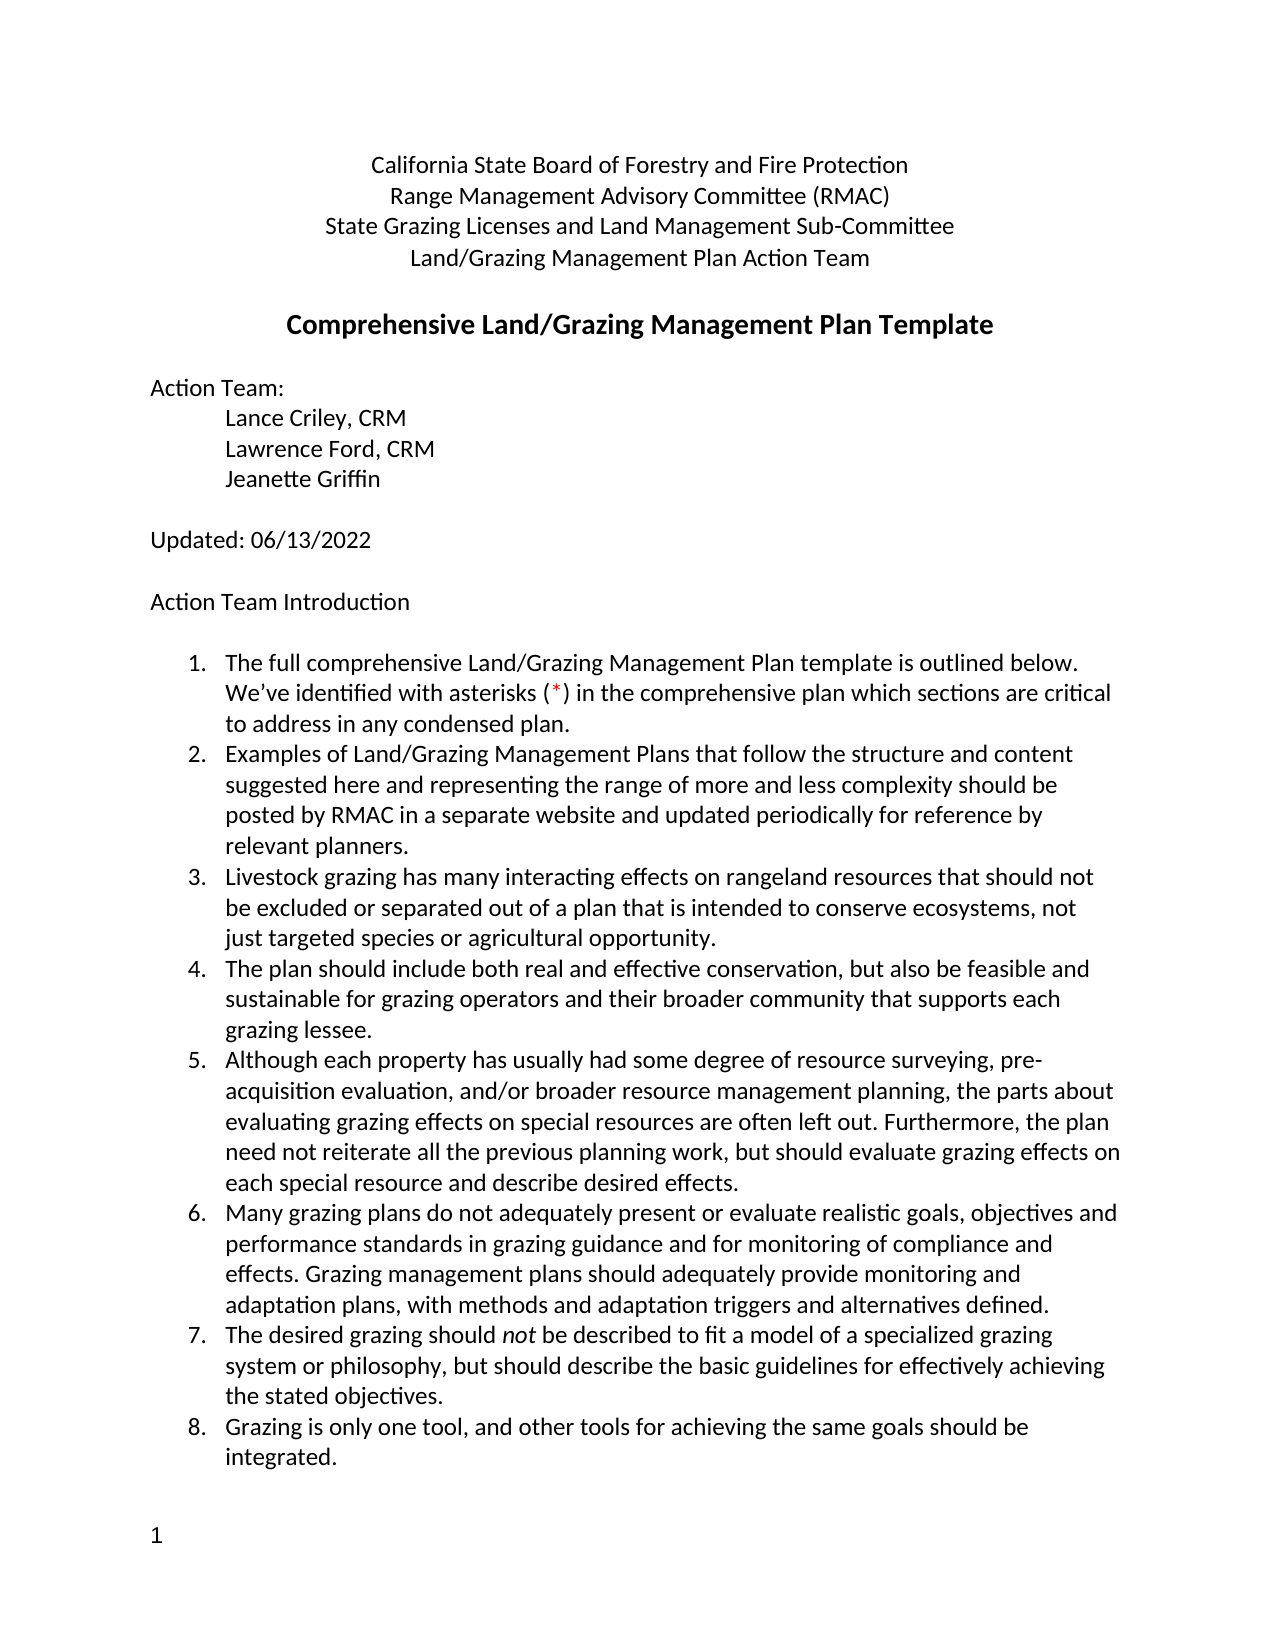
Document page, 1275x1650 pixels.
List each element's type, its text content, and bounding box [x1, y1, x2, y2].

text State Grazing Licenses and Land Management Sub-Committee [150, 211, 1130, 241]
text Lance Criley, CRM [225, 402, 1130, 433]
text Action Team Introduction [150, 586, 1130, 616]
list Although each property has usually had some degree of resource surveying, pre-acquisition evaluation, and/or broader resource management planning, the parts about evaluating grazing effects on special resources are often left out. Furthermore, the plan need not reiterate all the previous planning work, but should evaluate grazing effects on each special resource and describe desired effects. [188, 1045, 1130, 1197]
list Many grazing plans do not adequately present or evaluate realistic goals, objectives and performance standards in grazing guidance and for monitoring of compliance and effects. Grazing management plans should adequately provide monitoring and adaptation plans, with methods and adaptation triggers and alternatives defined. [188, 1197, 1130, 1319]
list The desired grazing should not be described to fit a model of a specialized grazing system or philosophy, but should describe the basic guidelines for effectively achieving the stated objectives. [188, 1319, 1130, 1411]
list Livestock grazing has many interacting effects on rangeland resources that should not be excluded or separated out of a plan that is intended to conserve ecosystems, not just targeted species or agricultural opportunity. [188, 861, 1101, 953]
text Comprehensive Land/Grazing Management Plan Template [150, 306, 1130, 341]
text Lawrence Ford, CRM [225, 433, 1130, 463]
text Range Management Advisory Committee (RMAC) [150, 180, 1130, 211]
text Jeanette Griffin [225, 463, 1130, 494]
text California State Board of Forestry and Fire Protection [150, 149, 1130, 180]
list Grazing is only one tool, and other tools for achieving the same goals should be integrated. [188, 1411, 1130, 1472]
list The plan should include both real and effective conservation, but also be feasible and sustainable for grazing operators and their broader community that supports each grazing lessee. [188, 953, 1130, 1045]
list Examples of Land/Grazing Management Plans that follow the structure and content suggested here and representing the range of more and less complexity should be posted by RMAC in a separate website and updated periodically for reference by relevant planners. [188, 738, 1130, 860]
text Action Team: [150, 372, 1130, 402]
text Land/Grazing Management Plan Action Team [150, 242, 1130, 273]
list The full comprehensive Land/Grazing Management Plan template is outlined below. We’ve identified with asterisks (*) in the comprehensive plan which sections are critical to address in any condensed plan. [188, 647, 1130, 738]
text Updated: 06/13/2022 [150, 524, 1130, 555]
